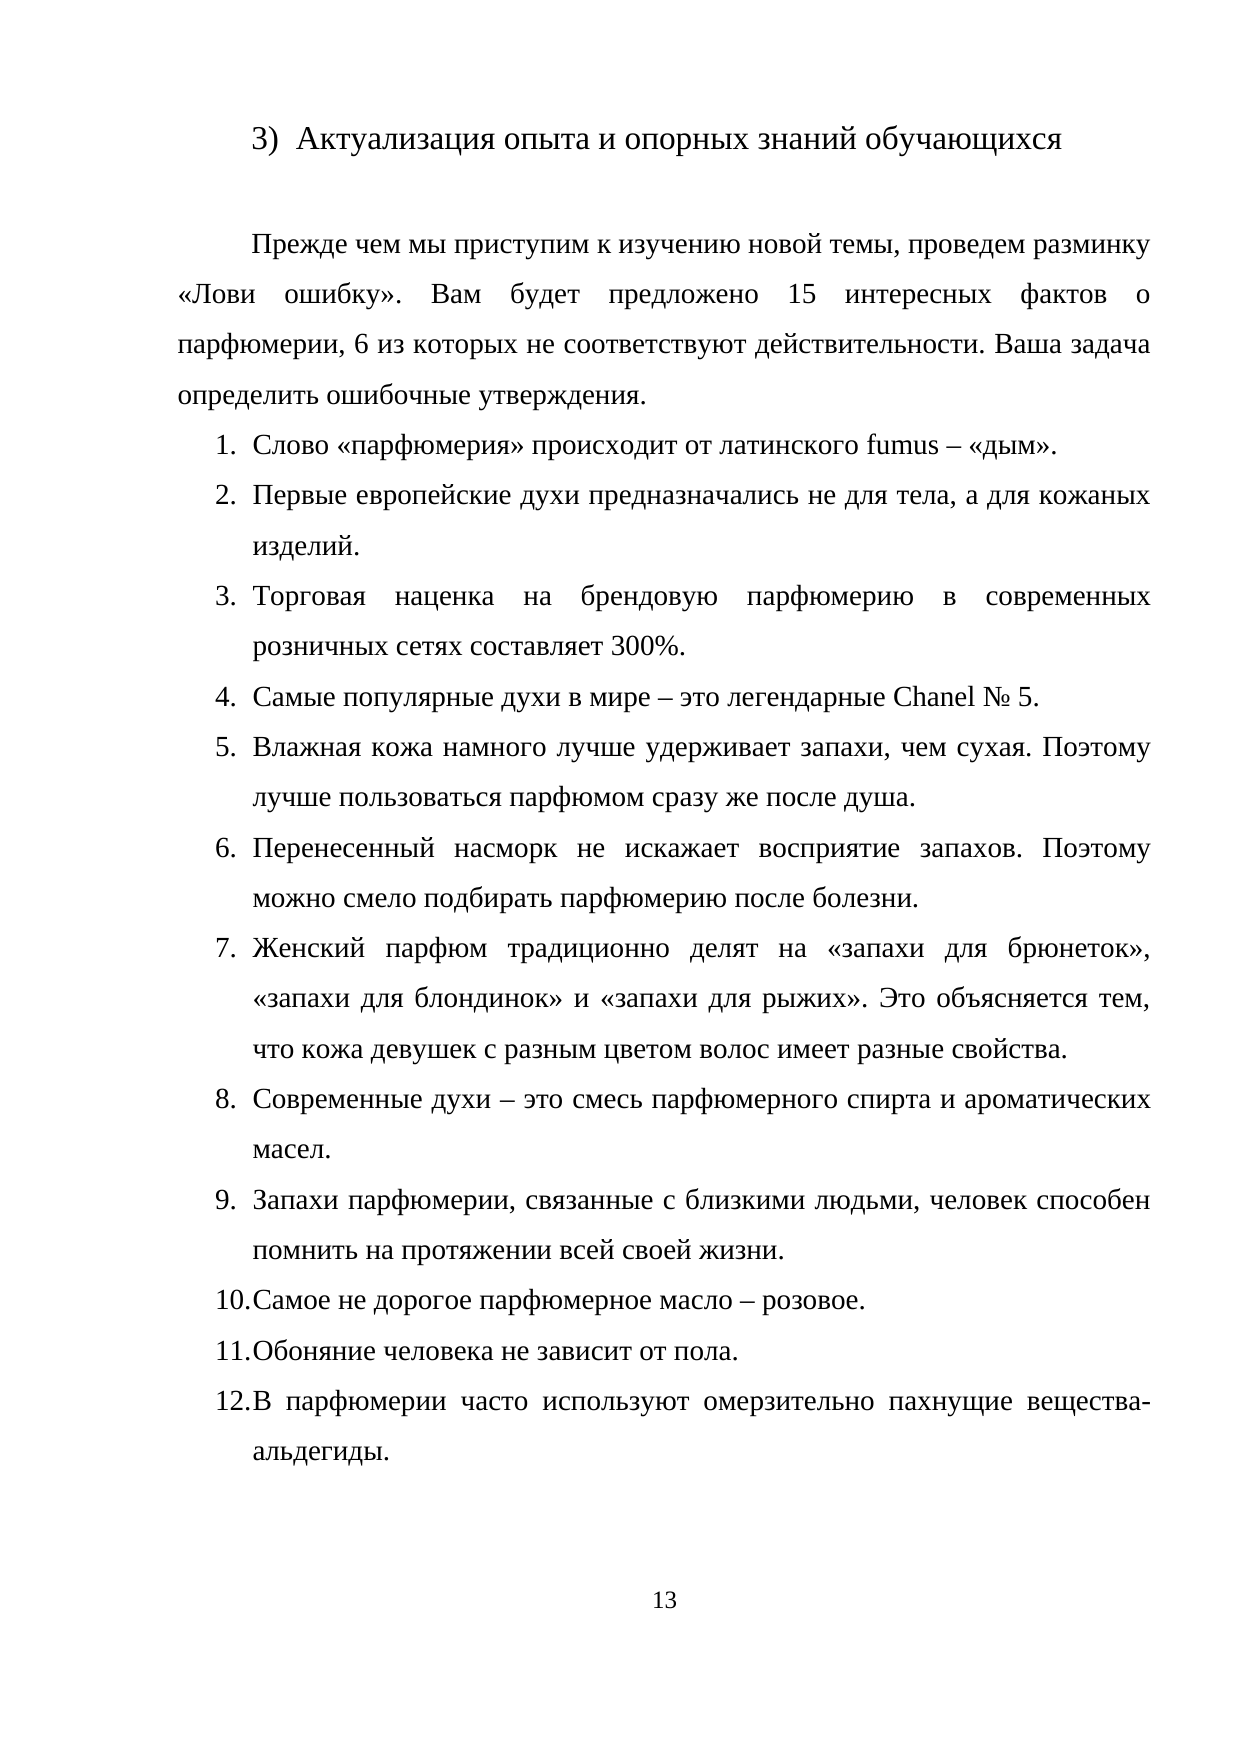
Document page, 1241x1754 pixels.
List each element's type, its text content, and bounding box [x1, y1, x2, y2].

list Женский парфюм традиционно делят на «запахи для брюнеток», «запахи для блондинок» и «запахи для рыжих». Это объясняется тем, что кожа девушек с разным цветом волос имеет разные свойства. [215, 930, 1152, 1064]
text Прежде чем мы приступим к изучению новой темы, проведем разминку «Лови ошибку». Вам будет предложено 15 интересных фактов о парфюмерии, 6 из которых не соответствуют действительности. Ваша задача определить ошибочные утверждения. [177, 226, 1152, 410]
list Первые европейские духи предназначались не для тела, а для кожаных изделий. [215, 477, 1152, 561]
list Современные духи – это смесь парфюмерного спирта и ароматических масел. [215, 1081, 1152, 1165]
list В парфюмерии часто используют омерзительно пахнущие вещества-альдегиды. [215, 1383, 1152, 1467]
list Запахи парфюмерии, связанные с близкими людьми, человек способен помнить на протяжении всей своей жизни. [215, 1182, 1152, 1266]
list Самое не дорогое парфюмерное масло – розовое. [215, 1282, 1152, 1316]
text 3) Актуализация опыта и опорных знаний обучающихся [177, 118, 1152, 156]
list Перенесенный насморк не искажает восприятие запахов. Поэтому можно смело подбирать парфюмерию после болезни. [215, 830, 1152, 913]
list Слово «парфюмерия» происходит от латинского fumus – «дым». [215, 427, 1152, 461]
list Самые популярные духи в мире – это легендарные Chanel № 5. [215, 679, 1152, 712]
list Торговая наценка на брендовую парфюмерию в современных розничных сетях составляет 300%. [215, 578, 1152, 662]
list Обоняние человека не зависит от пола. [215, 1333, 1152, 1366]
list Влажная кожа намного лучше удерживает запахи, чем сухая. Поэтому лучше пользоваться парфюмом сразу же после душа. [215, 729, 1152, 813]
